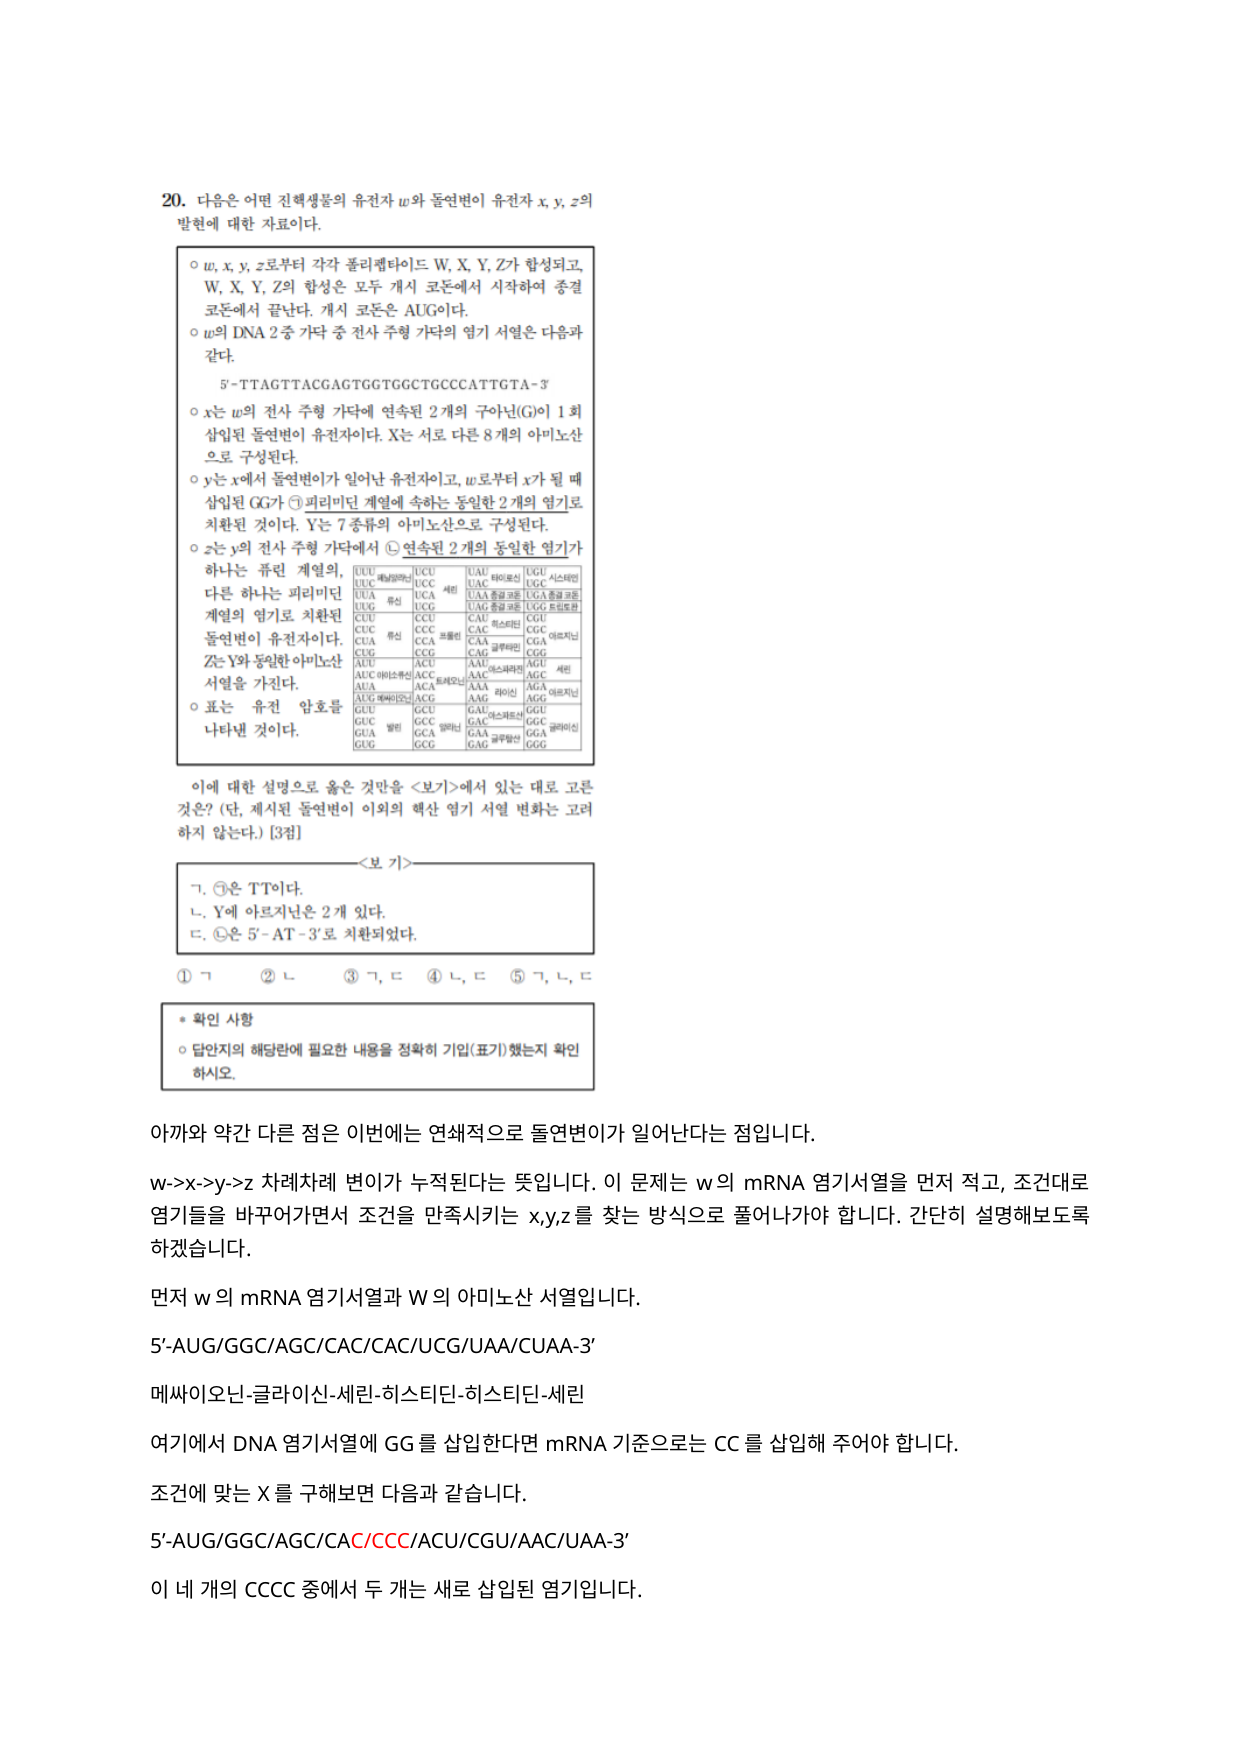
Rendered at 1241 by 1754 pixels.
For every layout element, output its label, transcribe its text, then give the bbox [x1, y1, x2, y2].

text w->x->y->z 차례차례 변이가 누적된다는 뜻입니다. 이 문제는 w의 mRNA 염기서열을 먼저 적고, 조건대로 염기들을 바꾸어가면서 조건을 만족시키는 x,y,z를 찾는 방식으로 풀어나가야 합니다. 간단히 설명해보도록 하겠습니다. [150, 1167, 1090, 1262]
text 조건에 맞는 X를 구해보면 다음과 같습니다. [150, 1477, 1090, 1507]
picture [150, 177, 619, 1099]
text 이 네 개의 CCCC 중에서 두 개는 새로 삽입된 염기입니다. [150, 1573, 1090, 1604]
text 아까와 약간 다른 점은 이번에는 연쇄적으로 돌연변이가 일어난다는 점입니다. [150, 1117, 1090, 1148]
text 5’-AUG/GGC/AGC/CAC/CCC/ACU/CGU/AAC/UAA-3’ [150, 1526, 1090, 1555]
text 먼저 w의 mRNA 염기서열과 W의 아미노산 서열입니다. [150, 1281, 1090, 1312]
text 5’-AUG/GGC/AGC/CAC/CAC/UCG/UAA/CUAA-3’ [150, 1331, 1090, 1359]
text 여기에서 DNA 염기서열에 GG를 삽입한다면 mRNA 기준으로는 CC를 삽입해 주어야 합니다. [150, 1427, 1090, 1458]
text 메싸이오닌-글라이신-세린-히스티딘-히스티딘-세린 [150, 1378, 1090, 1408]
